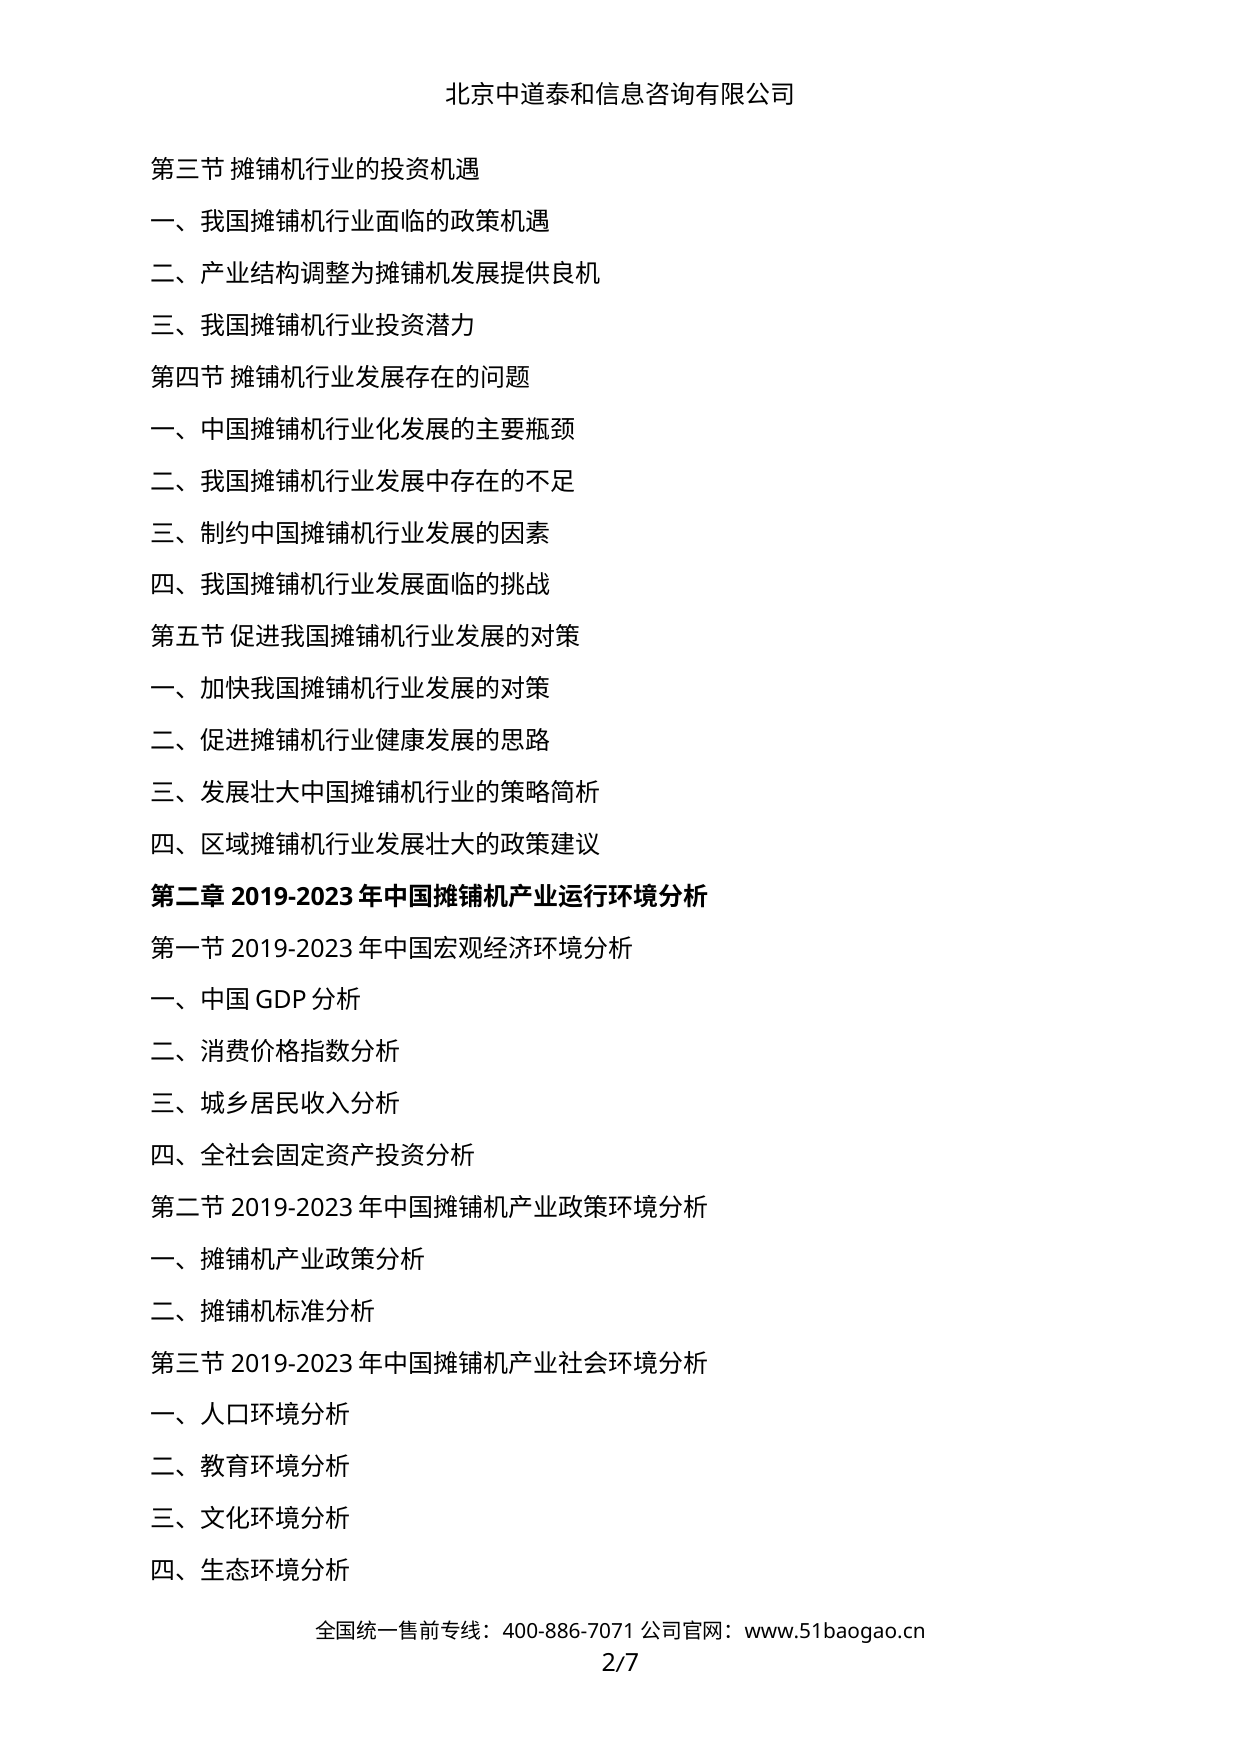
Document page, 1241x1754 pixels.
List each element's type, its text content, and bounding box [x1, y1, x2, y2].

text 第五节 促进我国摊铺机行业发展的对策 [150, 617, 1090, 653]
text 一、中国GDP分析 [150, 980, 1090, 1016]
text 三、文化环境分析 [150, 1499, 1090, 1535]
text 四、我国摊铺机行业发展面临的挑战 [150, 565, 1090, 601]
text 二、摊铺机标准分析 [150, 1291, 1090, 1327]
text 四、全社会固定资产投资分析 [150, 1136, 1090, 1172]
text 二、我国摊铺机行业发展中存在的不足 [150, 461, 1090, 497]
text 三、制约中国摊铺机行业发展的因素 [150, 513, 1090, 549]
text 第三节 2019-2023年中国摊铺机产业社会环境分析 [150, 1343, 1090, 1379]
text 三、发展壮大中国摊铺机行业的策略简析 [150, 772, 1090, 809]
text 三、我国摊铺机行业投资潜力 [150, 306, 1090, 342]
text 第四节 摊铺机行业发展存在的问题 [150, 357, 1090, 394]
text 四、生态环境分析 [150, 1551, 1090, 1587]
text 一、我国摊铺机行业面临的政策机遇 [150, 202, 1090, 238]
text 二、消费价格指数分析 [150, 1032, 1090, 1068]
text 一、摊铺机产业政策分析 [150, 1239, 1090, 1276]
text 三、城乡居民收入分析 [150, 1084, 1090, 1120]
text 二、产业结构调整为摊铺机发展提供良机 [150, 254, 1090, 290]
text 一、人口环境分析 [150, 1395, 1090, 1431]
text 第二章 2019-2023年中国摊铺机产业运行环境分析 [150, 876, 1090, 912]
text 二、教育环境分析 [150, 1447, 1090, 1483]
text 第三节 摊铺机行业的投资机遇 [150, 150, 1090, 186]
text 一、中国摊铺机行业化发展的主要瓶颈 [150, 409, 1090, 446]
text 第二节 2019-2023年中国摊铺机产业政策环境分析 [150, 1187, 1090, 1224]
text 一、加快我国摊铺机行业发展的对策 [150, 669, 1090, 705]
text 四、区域摊铺机行业发展壮大的政策建议 [150, 824, 1090, 861]
text 二、促进摊铺机行业健康发展的思路 [150, 721, 1090, 757]
text 第一节 2019-2023年中国宏观经济环境分析 [150, 928, 1090, 964]
